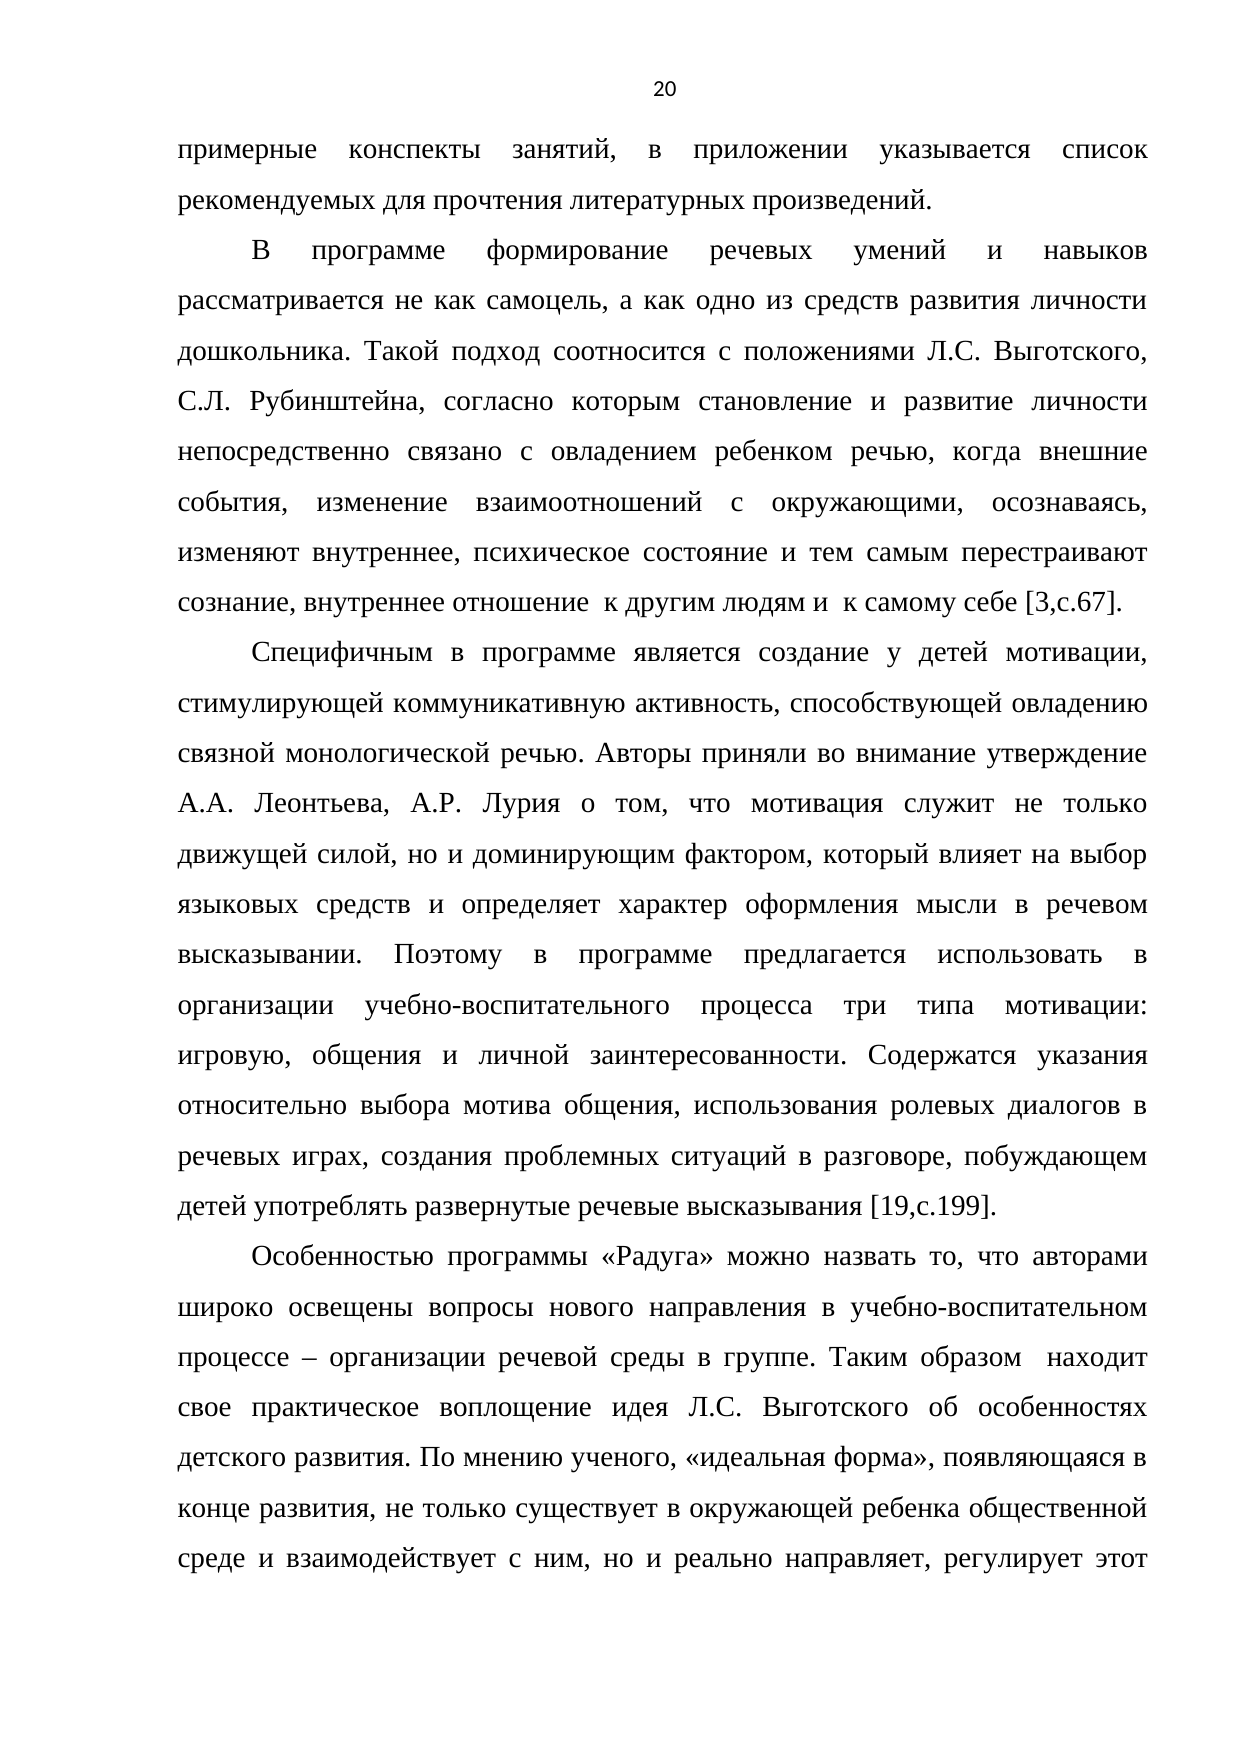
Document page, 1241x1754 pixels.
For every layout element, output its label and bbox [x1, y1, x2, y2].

table_header [176, 130, 1150, 1575]
